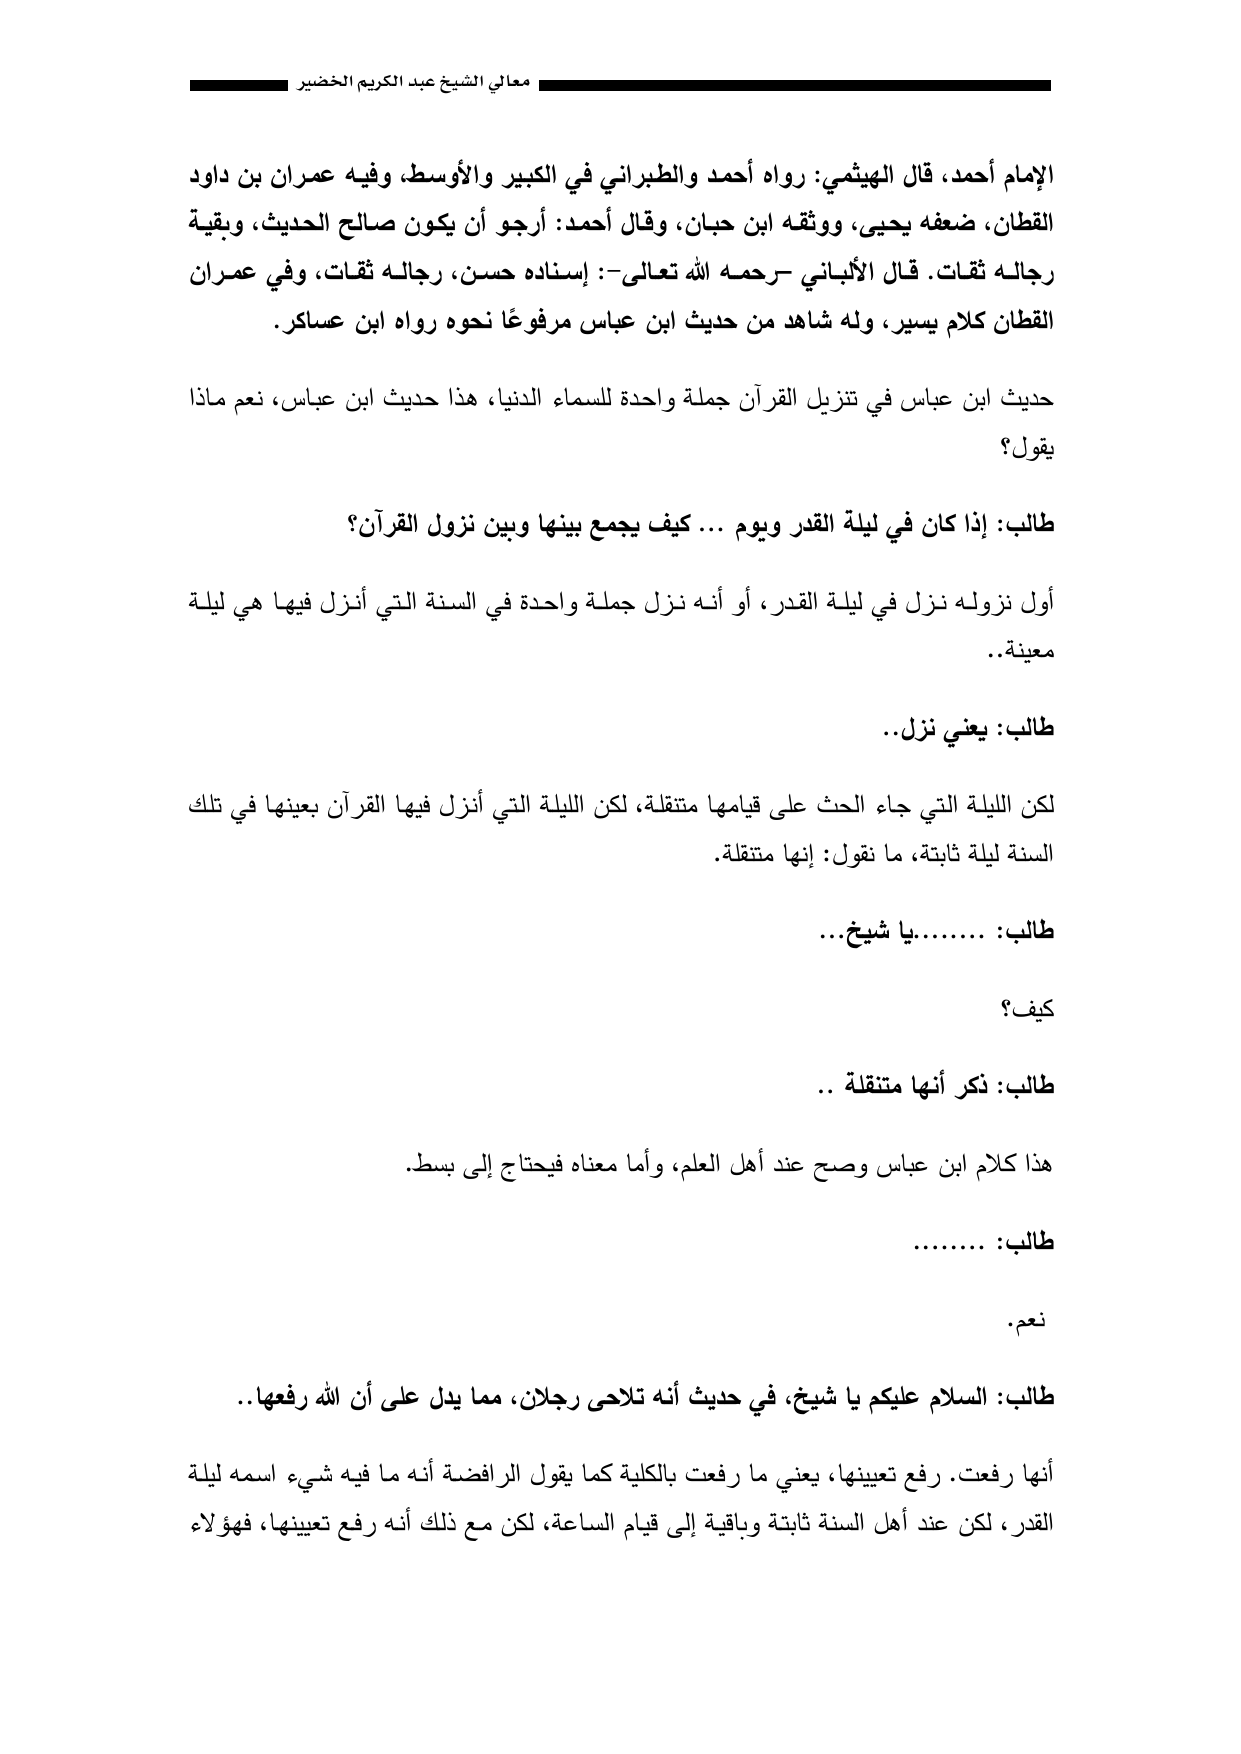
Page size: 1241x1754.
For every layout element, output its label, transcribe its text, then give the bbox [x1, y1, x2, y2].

text طالب: ........ [187, 1217, 1053, 1265]
text أول نزوله نزل في ليلة القدر، أو أنه نزل جملة واحدة في السنة التي أنزل فيها هي ليلة معينة.. [187, 577, 1053, 673]
text نعم. [187, 1294, 1053, 1343]
text طالب: السلام عليكم يا شيخ، في حديث أنه تلاحى رجلان، مما يدل على أن الله رفعها.. [187, 1372, 1053, 1420]
text لكن الليلة التي جاء الحث على قيامها متنقلة، لكن الليلة التي أنزل فيها القرآن بعينها في تلك السنة ليلة ثابتة، ما نقول: إنها متنقلة. [187, 780, 1053, 877]
text حديث ابن عباس في تنزيل القرآن جملة واحدة للسماء الدنيا، هذا حديث ابن عباس، نعم ماذا يقول؟ [187, 373, 1053, 470]
text طالب: إذا كان في ليلة القدر ويوم ... كيف يجمع بينها وبين نزول القرآن؟ [187, 499, 1053, 548]
text كيف؟ [187, 984, 1053, 1032]
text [187, 150, 1053, 344]
text طالب: ذكر أنها متنقلة .. [187, 1061, 1053, 1110]
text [187, 1449, 1053, 1546]
text طالب: ........يا شيخ... [187, 906, 1053, 955]
text هذا كلام ابن عباس وصح عند أهل العلم، وأما معناه فيحتاج إلى بسط. [187, 1139, 1053, 1187]
text طالب: يعني نزل.. [187, 703, 1053, 751]
